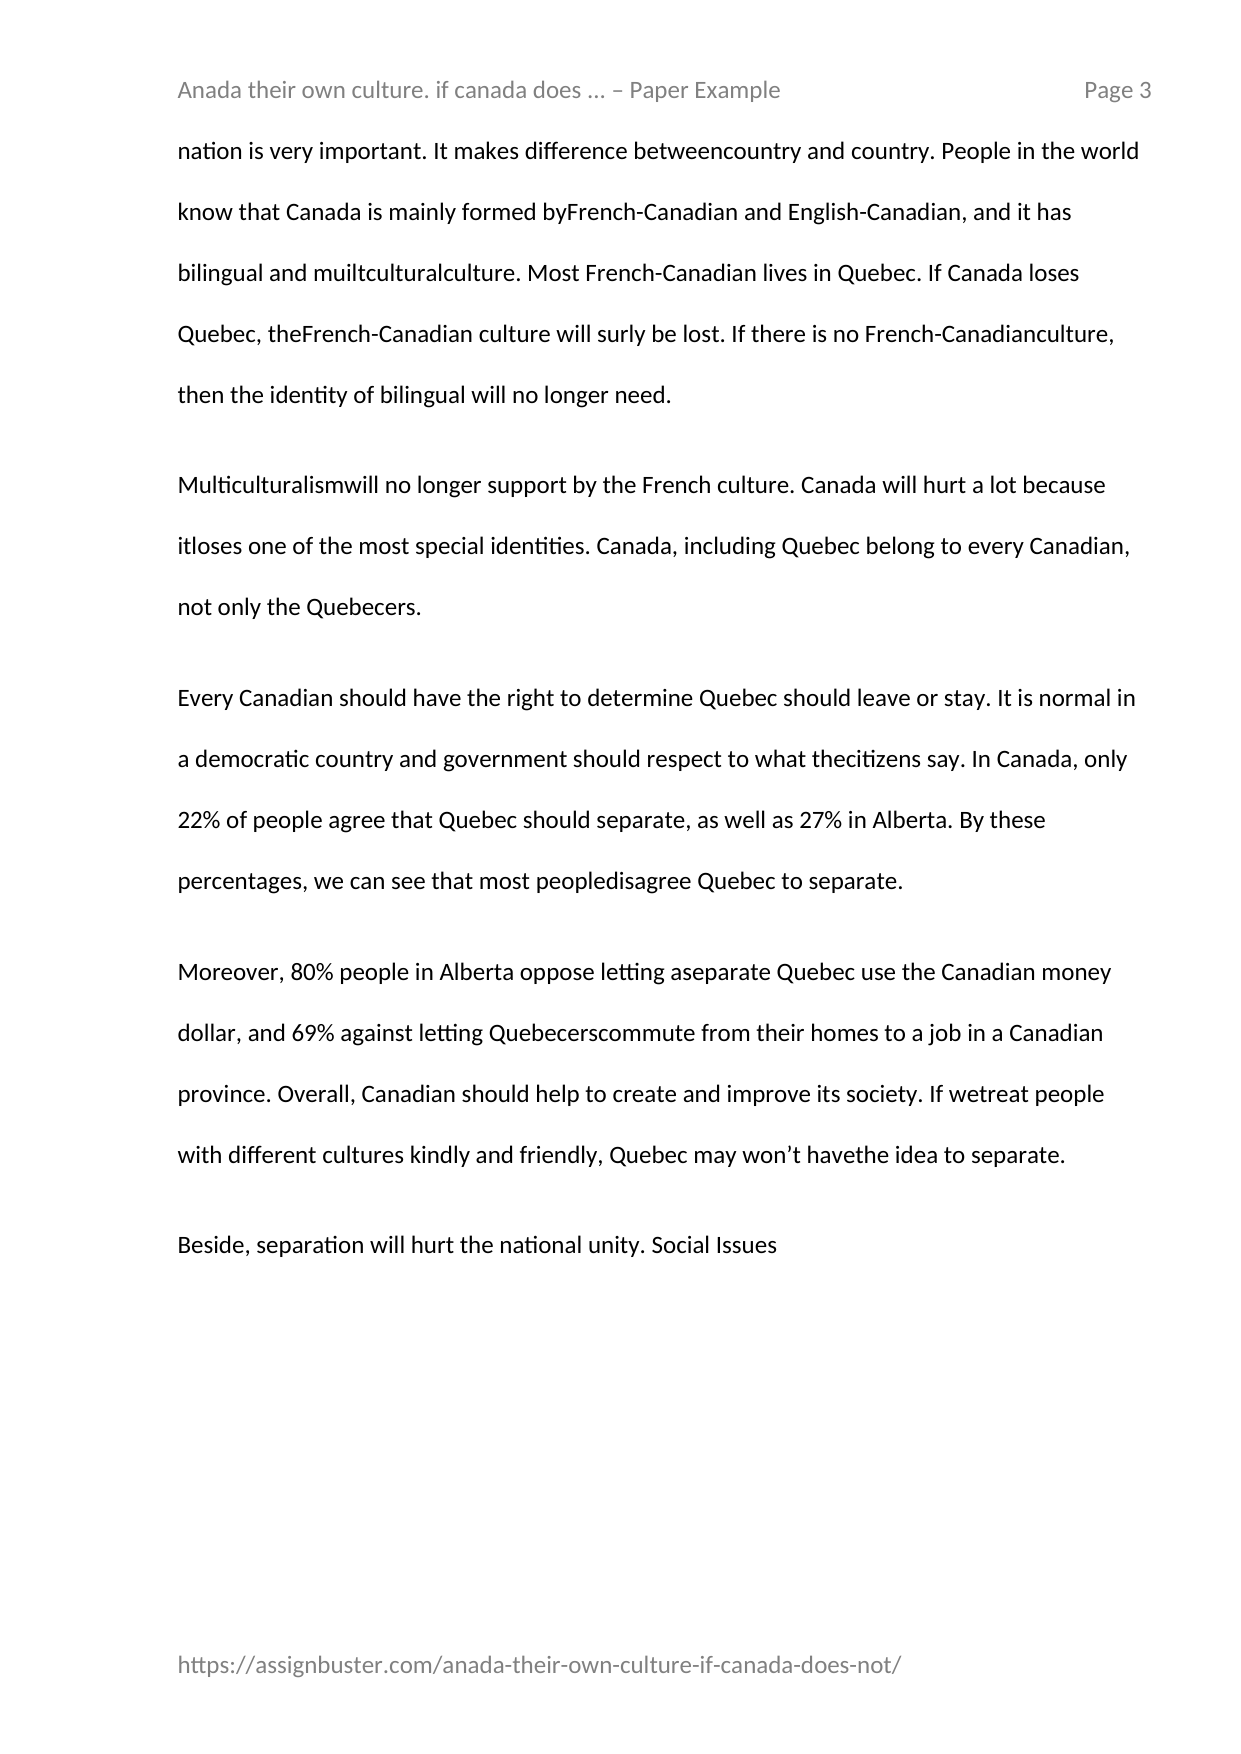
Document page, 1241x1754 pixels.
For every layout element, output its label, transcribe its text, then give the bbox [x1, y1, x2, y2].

text Every Canadian should have the right to determine Quebec should leave or stay. It is normal in a democratic country and government should respect to what thecitizens say. In Canada, only 22% of people agree that Quebec should separate, as well as 27% in Alberta. By these percentages, we can see that most peopledisagree Quebec to separate. [177, 682, 1152, 896]
text Multiculturalismwill no longer support by the French culture. Canada will hurt a lot because itloses one of the most special identities. Canada, including Quebec belong to every Canadian, not only the Quebecers. [177, 469, 1152, 622]
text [177, 135, 1152, 409]
text Beside, separation will hurt the national unity. Social Issues [177, 1229, 1152, 1260]
text Moreover, 80% people in Alberta oppose letting aseparate Quebec use the Canadian money dollar, and 69% against letting Quebecerscommute from their homes to a job in a Canadian province. Overall, Canadian should help to create and improve its society. If wetreat people with different cultures kindly and friendly, Quebec may won’t havethe idea to separate. [177, 956, 1152, 1169]
